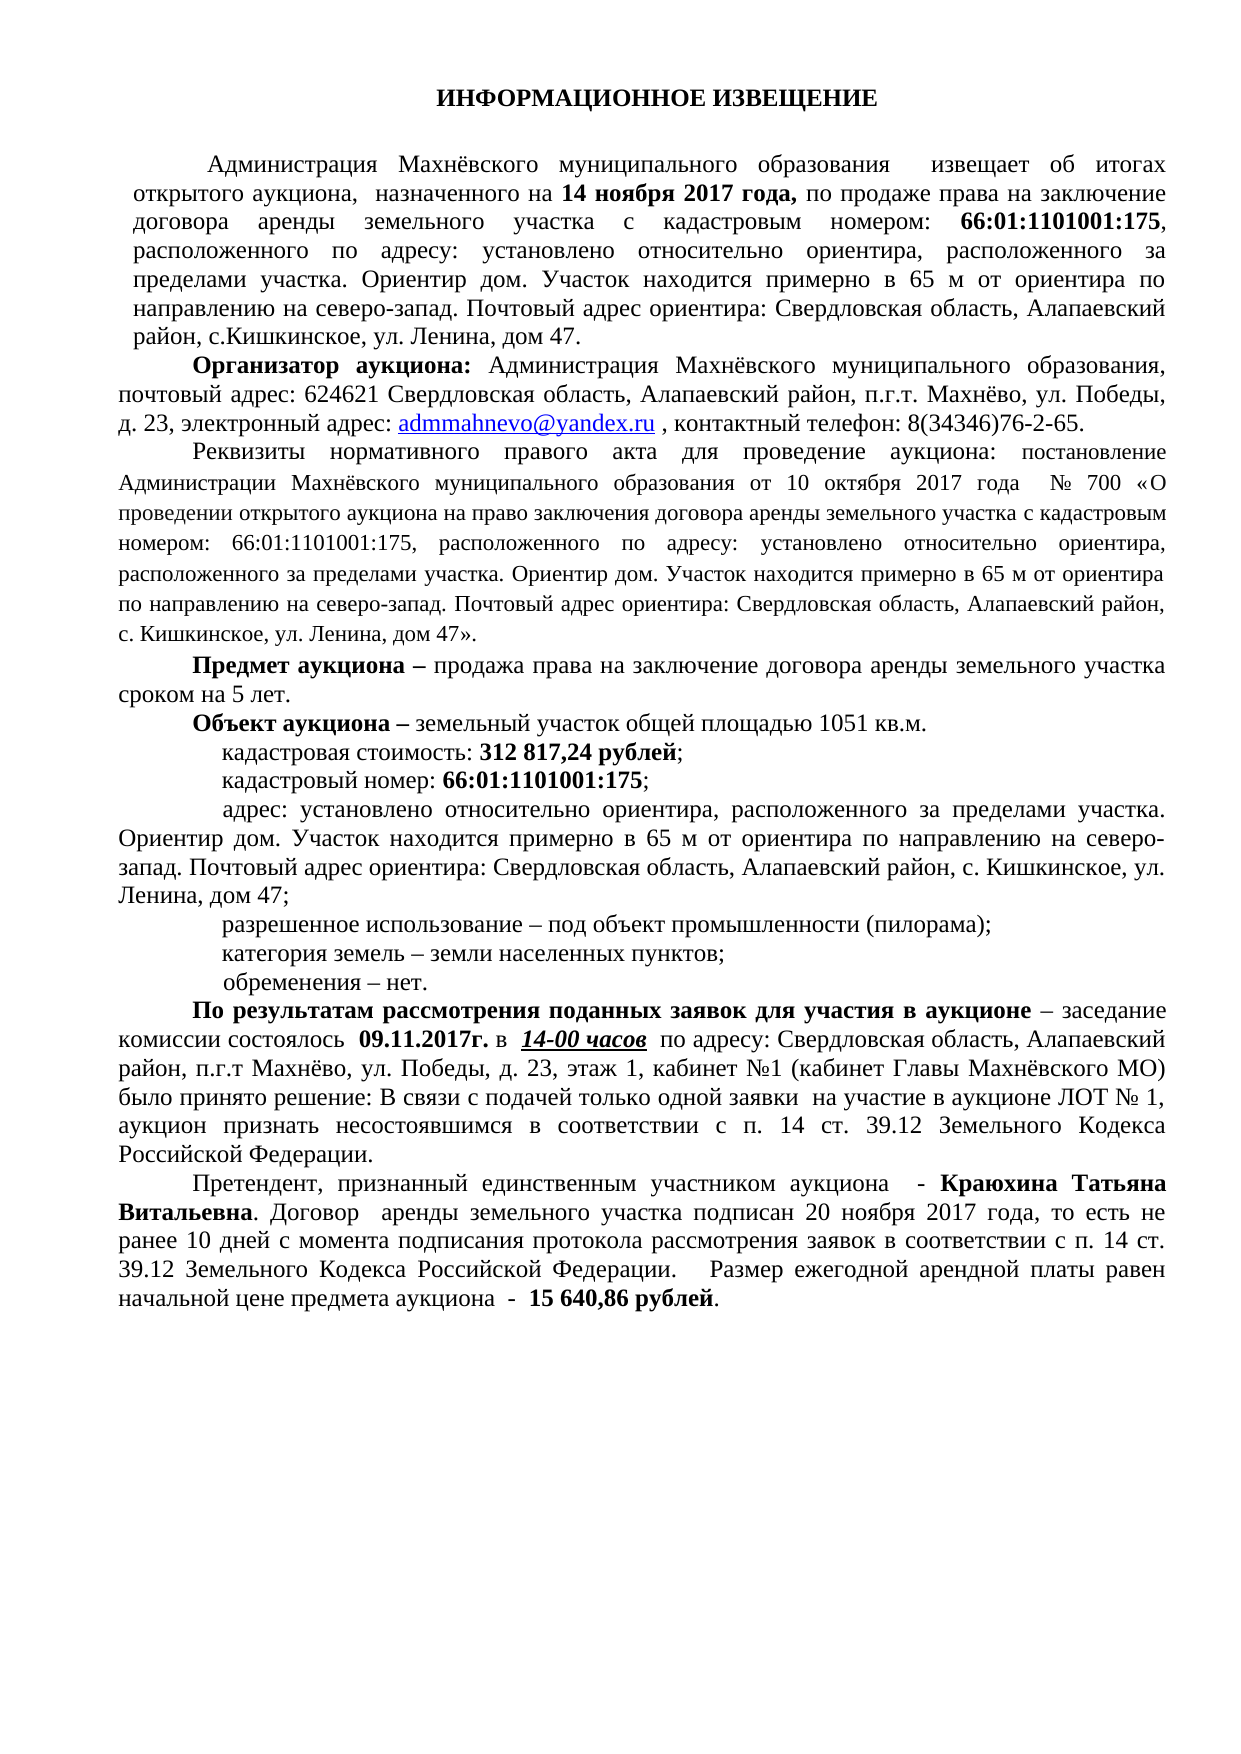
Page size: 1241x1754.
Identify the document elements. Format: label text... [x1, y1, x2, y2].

text разрешенное использование – под объект промышленности (пилорама); [118, 909, 1167, 938]
text Объект аукциона – земельный участок общей площадью 1051 кв.м. [192, 708, 1167, 737]
text категория земель – земли населенных пунктов; [118, 938, 1167, 967]
text Реквизиты нормативного правого акта для проведение аукциона: постановление Администрации Махнёвского муниципального образования от 10 октября 2017 года № 700 «О проведении открытого аукциона на право заключения договора аренды земельного участка с кадастровым номером: 66:01:1101001:175, расположенного по адресу: установлено относительно ориентира, расположенного за пределами участка. Ориентир дом. Участок находится примерно в 65 м от ориентира по направлению на северо-запад. Почтовый адрес ориентира: Свердловская область, Алапаевский район, с. Кишкинское, ул. Ленина, дом 47». [118, 436, 1167, 646]
text адрес: установлено относительно ориентира, расположенного за пределами участка. Ориентир дом. Участок находится примерно в 65 м от ориентира по направлению на северо-запад. Почтовый адрес ориентира: Свердловская область, Алапаевский район, с. Кишкинское, ул. Ленина, дом 47; [118, 794, 1167, 909]
text кадастровый номер: 66:01:1101001:175; [118, 765, 1167, 794]
text Администрация Махнёвского муниципального образования извещает об итогах открытого аукциона, назначенного на 14 ноября 2017 года, по продаже права на заключение договора аренды земельного участка с кадастровым номером: 66:01:1101001:175, расположенного по адресу: установлено относительно ориентира, расположенного за пределами участка. Ориентир дом. Участок находится примерно в 65 м от ориентира по направлению на северо-запад. Почтовый адрес ориентира: Свердловская область, Алапаевский район, с.Кишкинское, ул. Ленина, дом 47. [133, 149, 1167, 350]
text кадастровая стоимость: 312 817,24 рублей; [118, 737, 1167, 765]
text Организатор аукциона: Администрация Махнёвского муниципального образования, почтовый адрес: 624621 Свердловская область, Алапаевский район, п.г.т. Махнёво, ул. Победы, д. 23, электронный адрес: admmahnevo@yandex.ru , контактный телефон: 8(34346)76-2-65. [118, 350, 1167, 436]
text ИНФОРМАЦИОННОЕ ИЗВЕЩЕНИЕ [88, 83, 1167, 112]
text Претендент, признанный единственным участником аукциона - Краюхина Татьяна Витальевна. Договор аренды земельного участка подписан 20 ноября 2017 года, то есть не ранее 10 дней с момента подписания протокола рассмотрения заявок в соответствии с п. 14 ст. 39.12 Земельного Кодекса Российской Федерации. Размер ежегодной арендной платы равен начальной цене предмета аукциона - 15 640,86 рублей. [118, 1168, 1167, 1312]
text По результатам рассмотрения поданных заявок для участия в аукционе – заседание комиссии состоялось 09.11.2017г. в 14-00 часов по адресу: Свердловская область, Алапаевский район, п.г.т Махнёво, ул. Победы, д. 23, этаж 1, кабинет №1 (кабинет Главы Махнёвского МО) было принято решение: В связи с подачей только одной заявки на участие в аукционе ЛОТ № 1, аукцион признать несостоявшимся в соответствии с п. 14 ст. 39.12 Земельного Кодекса Российской Федерации. [118, 995, 1167, 1168]
text Предмет аукциона – продажа права на заключение договора аренды земельного участка сроком на 5 лет. [118, 650, 1167, 708]
text обременения – нет. [207, 967, 1167, 995]
